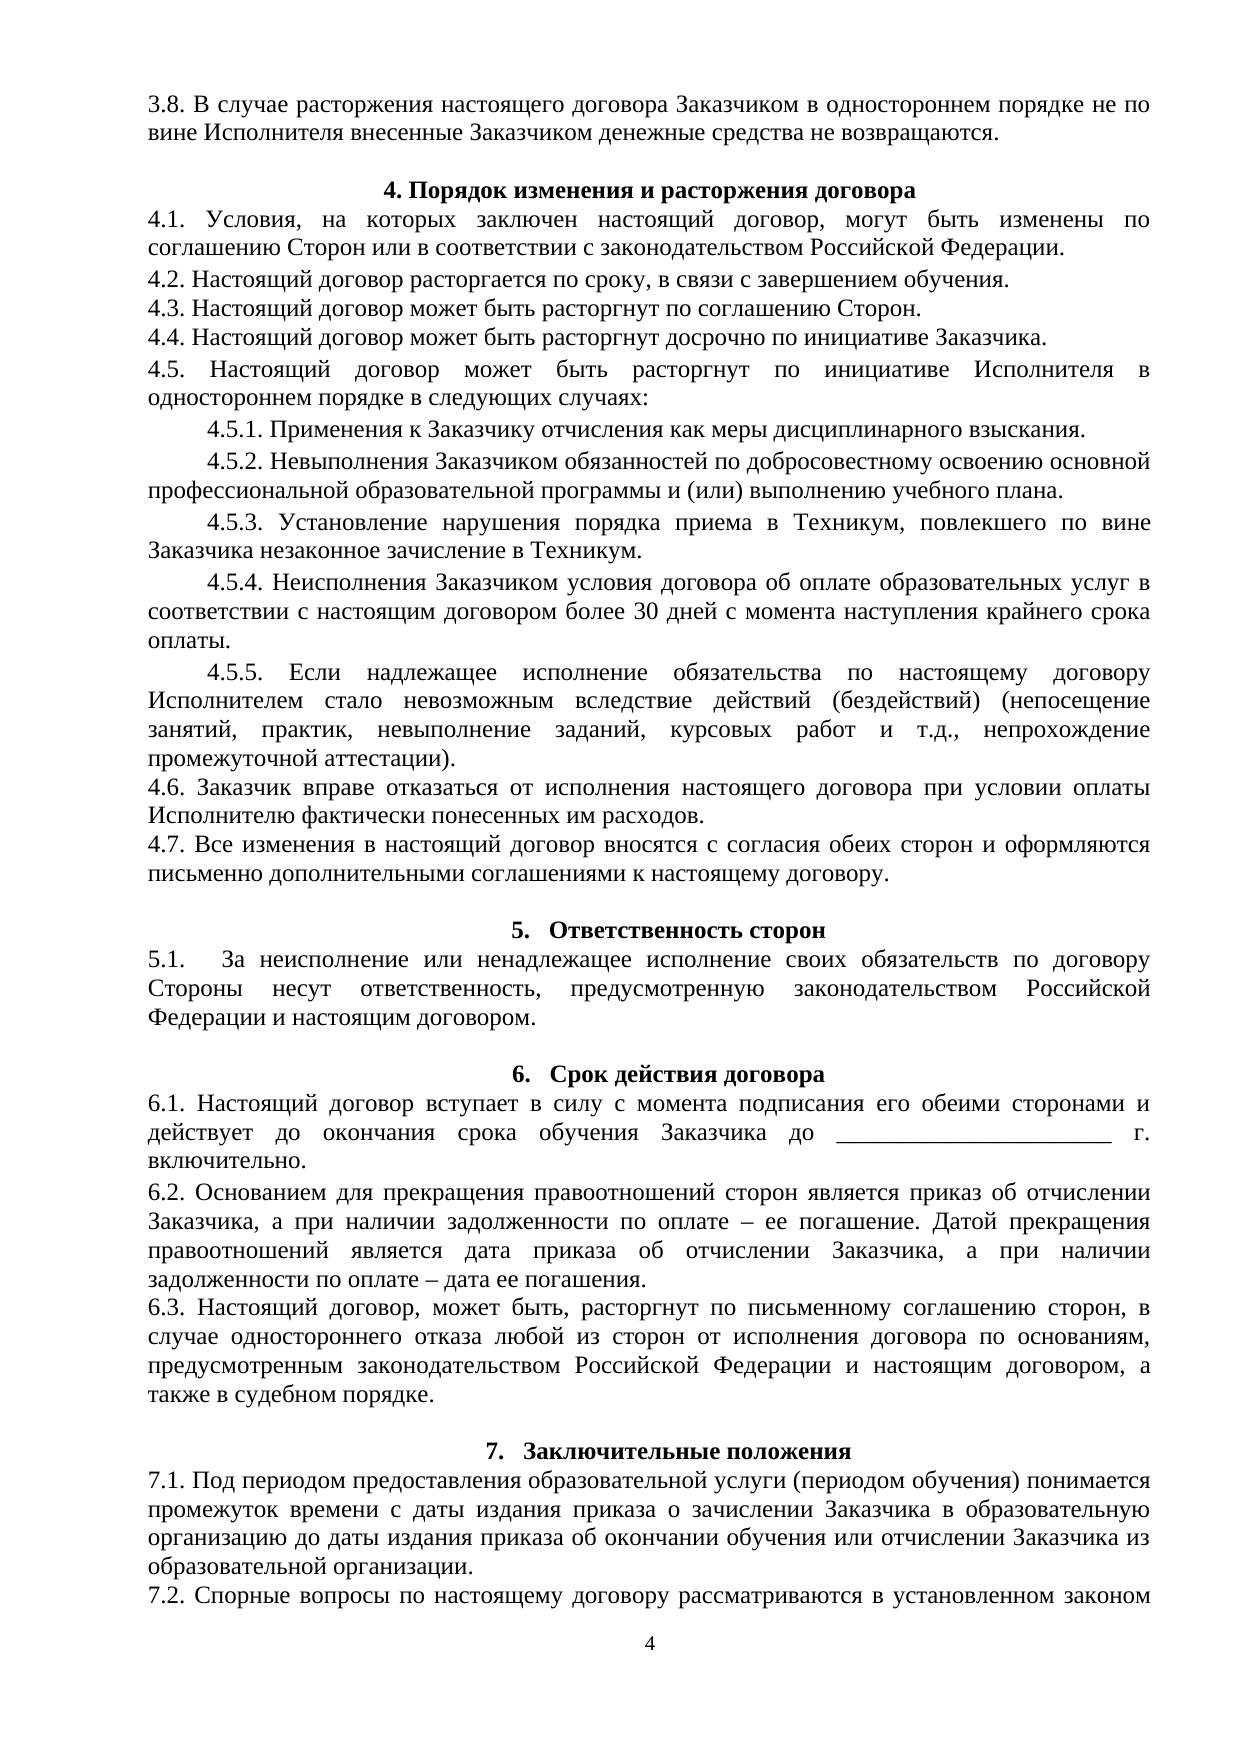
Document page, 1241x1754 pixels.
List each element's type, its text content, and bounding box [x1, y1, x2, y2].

text 4.5.5. Если надлежащее исполнение обязательства по настоящему договору Исполнителем стало невозможным вследствие действий (бездействий) (непосещение занятий, практик, невыполнение заданий, курсовых работ и т.д., непрохождение промежуточной аттестации). [148, 657, 1152, 772]
text 4.5. Настоящий договор может быть расторгнут по инициативе Исполнителя в одностороннем порядке в следующих случаях: [148, 354, 1152, 411]
text 6.3. Настоящий договор, может быть, расторгнут по письменному соглашению сторон, в случае одностороннего отказа любой из сторон от исполнения договора по основаниям, предусмотренным законодательством Российской Федерации и настоящим договором, а также в судебном порядке. [148, 1292, 1152, 1407]
text 4.5.4. Неисполнения Заказчиком условия договора об оплате образовательных услуг в соответствии с настоящим договором более 30 дней с момента наступления крайнего срока оплаты. [148, 567, 1152, 654]
text 4.2. Настоящий договор расторгается по сроку, в связи с завершением обучения. [148, 264, 1152, 293]
text 4. Порядок изменения и расторжения договора [148, 175, 1152, 204]
text 4.6. Заказчик вправе отказаться от исполнения настоящего договора при условии оплаты Исполнителю фактически понесенных им расходов. [148, 772, 1152, 829]
text 4.1. Условия, на которых заключен настоящий договор, могут быть изменены по соглашению Сторон или в соответствии с законодательством Российской Федерации. [148, 204, 1152, 261]
text 4.5.1. Применения к Заказчику отчисления как меры дисциплинарного взыскания. [148, 414, 1152, 443]
text 4.4. Настоящий договор может быть расторгнут досрочно по инициативе Заказчика. [148, 322, 1152, 351]
text 4.5.3. Установление нарушения порядка приема в Техникум, повлекшего по вине Заказчика незаконное зачисление в Техникум. [148, 507, 1152, 564]
list Ответственность сторон [185, 916, 1152, 944]
text 4.3. Настоящий договор может быть расторгнут по соглашению Сторон. [148, 293, 1152, 322]
text 4.5.2. Невыполнения Заказчиком обязанностей по добросовестному освоению основной профессиональной образовательной программы и (или) выполнению учебного плана. [148, 446, 1152, 504]
text 3.8. В случае расторжения настоящего договора Заказчиком в одностороннем порядке не по вине Исполнителя внесенные Заказчиком денежные средства не возвращаются. [148, 89, 1152, 146]
list За неисполнение или ненадлежащее исполнение своих обязательств по договору Стороны несут ответственность, предусмотренную законодательством Российской Федерации и настоящим договором. [148, 944, 1152, 1031]
list Заключительные положения [185, 1436, 1152, 1465]
text 4.7. Все изменения в настоящий договор вносятся с согласия обеих сторон и оформляются письменно дополнительными соглашениями к настоящему договору. [148, 829, 1152, 887]
text 6.1. Настоящий договор вступает в силу с момента подписания его обеими сторонами и действует до окончания срока обучения Заказчика до ______________________ г. включительно. [148, 1088, 1152, 1174]
text 7.1. Под периодом предоставления образовательной услуги (периодом обучения) понимается промежуток времени с даты издания приказа о зачислении Заказчика в образовательную организацию до даты издания приказа об окончании обучения или отчислении Заказчика из образовательной организации. [148, 1465, 1152, 1580]
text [148, 1580, 1152, 1609]
list Срок действия договора [185, 1059, 1152, 1088]
text 6.2. Основанием для прекращения правоотношений сторон является приказ об отчислении Заказчика, а при наличии задолженности по оплате – ее погашение. Датой прекращения правоотношений является дата приказа об отчислении Заказчика, а при наличии задолженности по оплате – дата ее погашения. [148, 1177, 1152, 1292]
